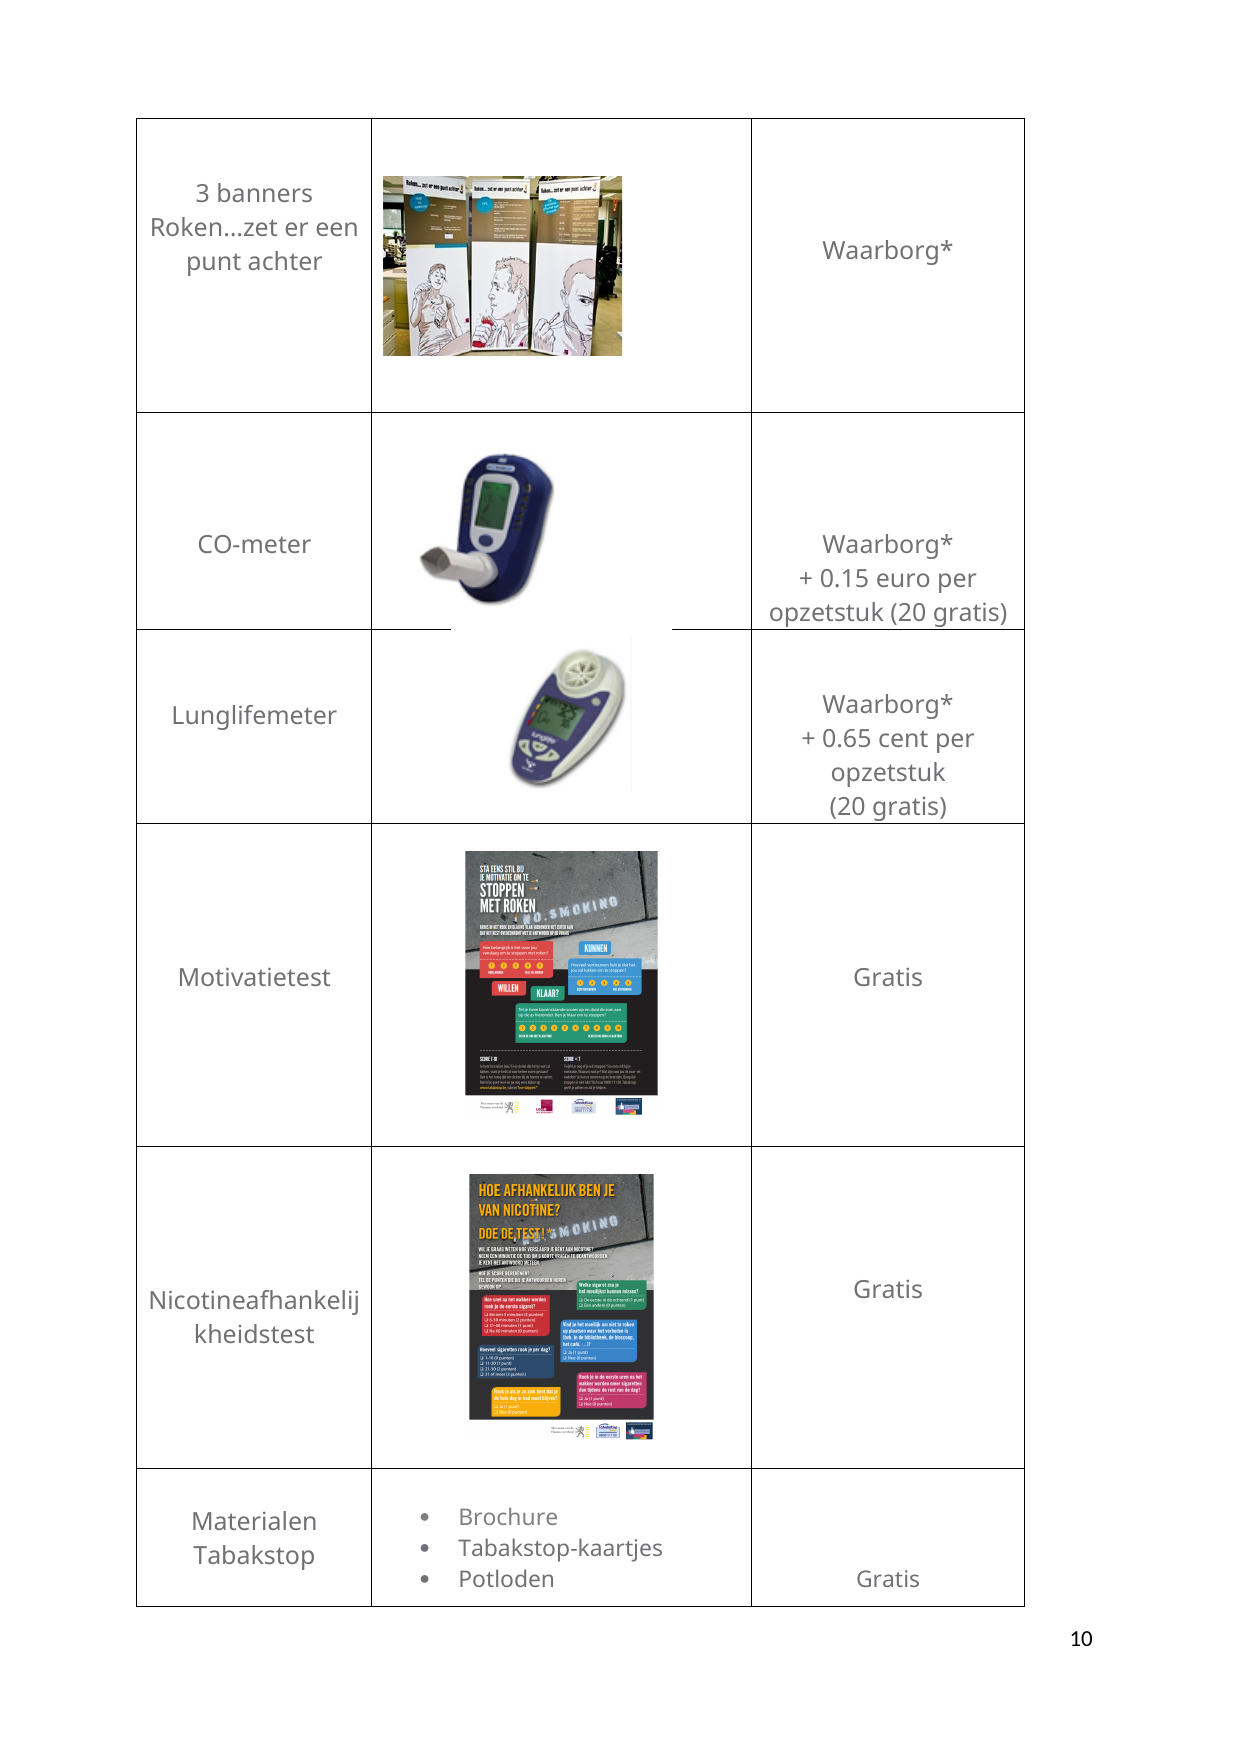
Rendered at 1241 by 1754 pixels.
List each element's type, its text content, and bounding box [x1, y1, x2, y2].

picture [376, 448, 595, 608]
table_cell Lunglifemeter [137, 630, 371, 823]
picture [465, 851, 658, 1118]
table_cell Gratis [752, 1147, 1024, 1468]
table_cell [137, 1469, 371, 1606]
table_cell [372, 630, 751, 823]
table_cell [372, 119, 751, 412]
table_cell [372, 1147, 751, 1468]
table_cell Gratis [752, 824, 1024, 1146]
table_cell [372, 824, 751, 1146]
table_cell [372, 1469, 751, 1606]
table_cell [372, 413, 751, 629]
table_cell Waarborg* + 0.15 euro per opzetstuk (20 gratis) [752, 413, 1024, 629]
table_cell 3 banners Roken…zet er een punt achter [137, 119, 371, 412]
table_cell Waarborg* [752, 119, 1024, 412]
table_cell Gratis [752, 1469, 1024, 1606]
picture [383, 176, 623, 356]
table_cell Nicotineafhankelijkheidstest [137, 1147, 371, 1468]
picture [469, 1174, 654, 1441]
table_cell CO-meter [137, 413, 371, 629]
table_cell Waarborg* + 0.65 cent per opzetstuk (20 gratis) [752, 630, 1024, 823]
picture [451, 629, 673, 793]
table_cell Motivatietest [137, 824, 371, 1146]
